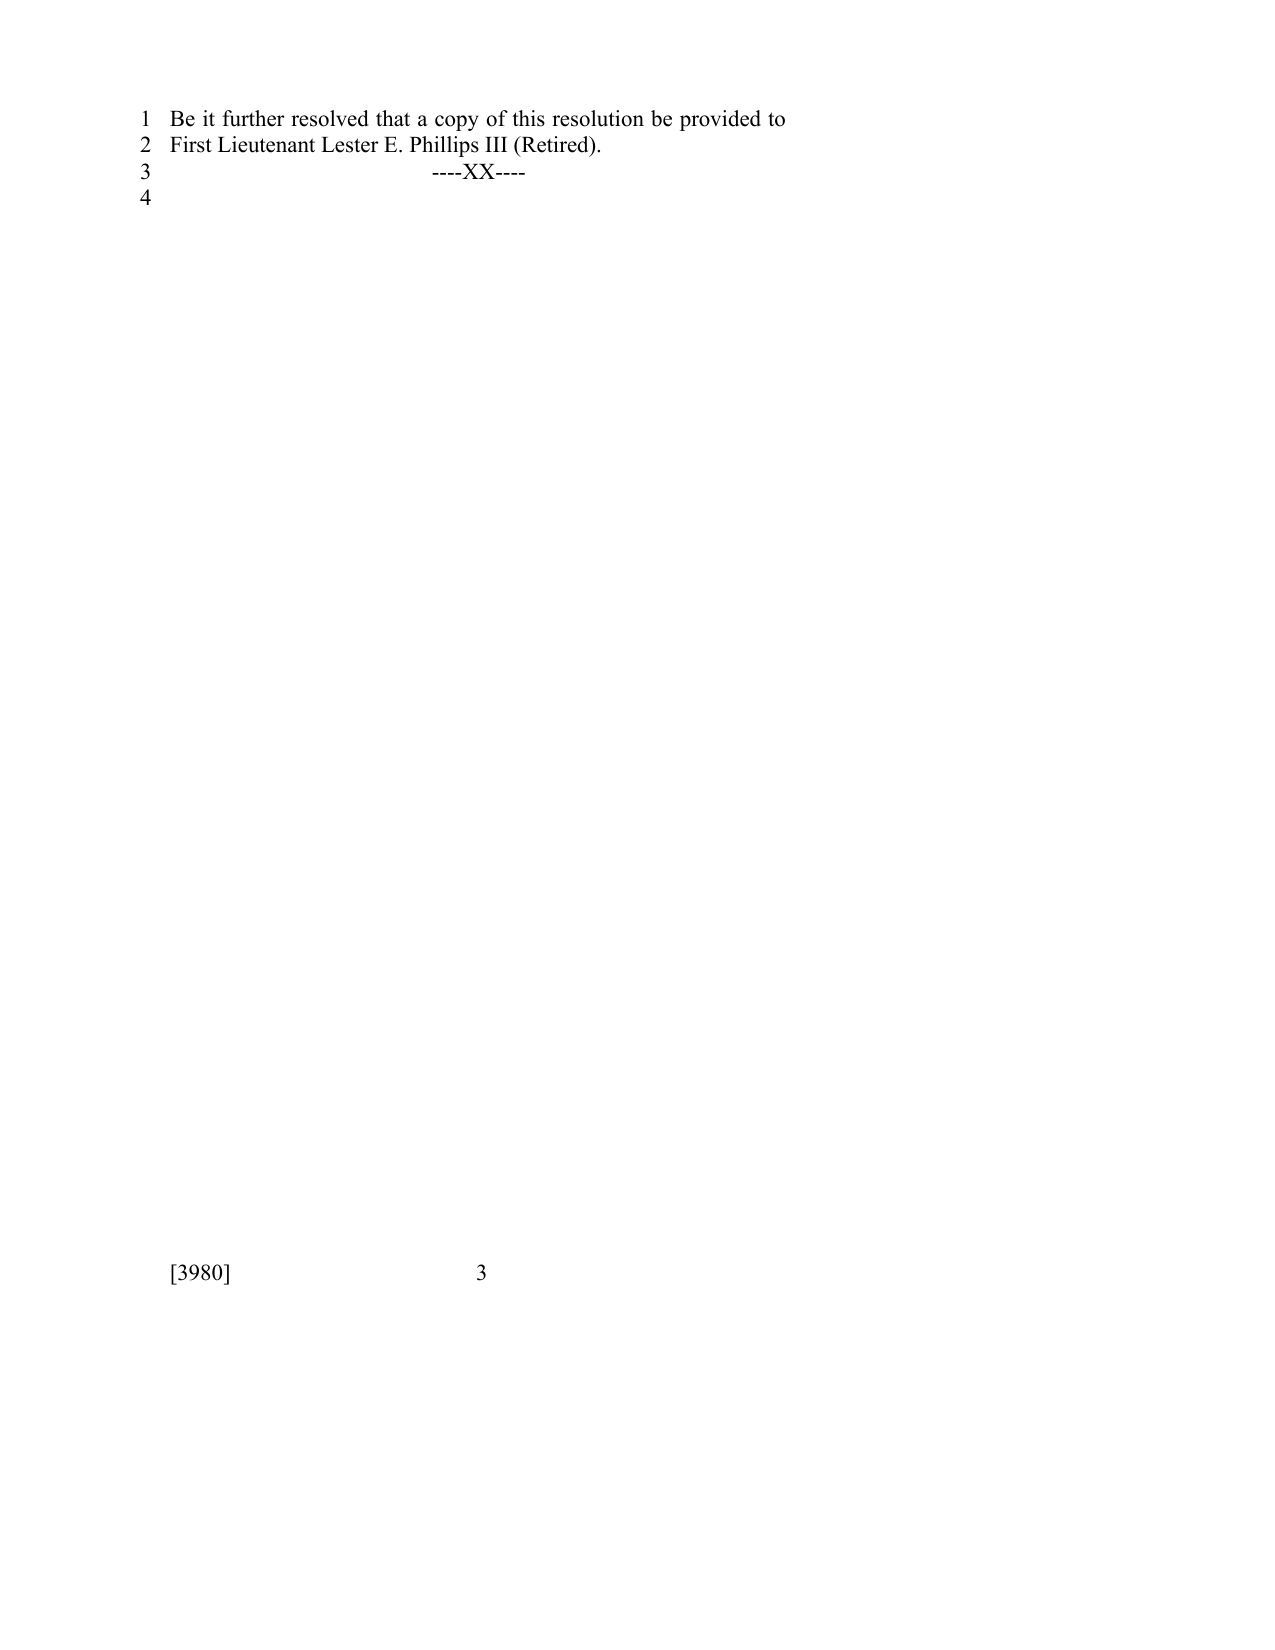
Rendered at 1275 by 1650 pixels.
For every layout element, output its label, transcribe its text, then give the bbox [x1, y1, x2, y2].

text Be it further resolved that a copy of this resolution be provided to First Lieutenant Lester E. Phillips III (Retired). [169, 105, 787, 158]
text ----XX---- [169, 158, 787, 184]
